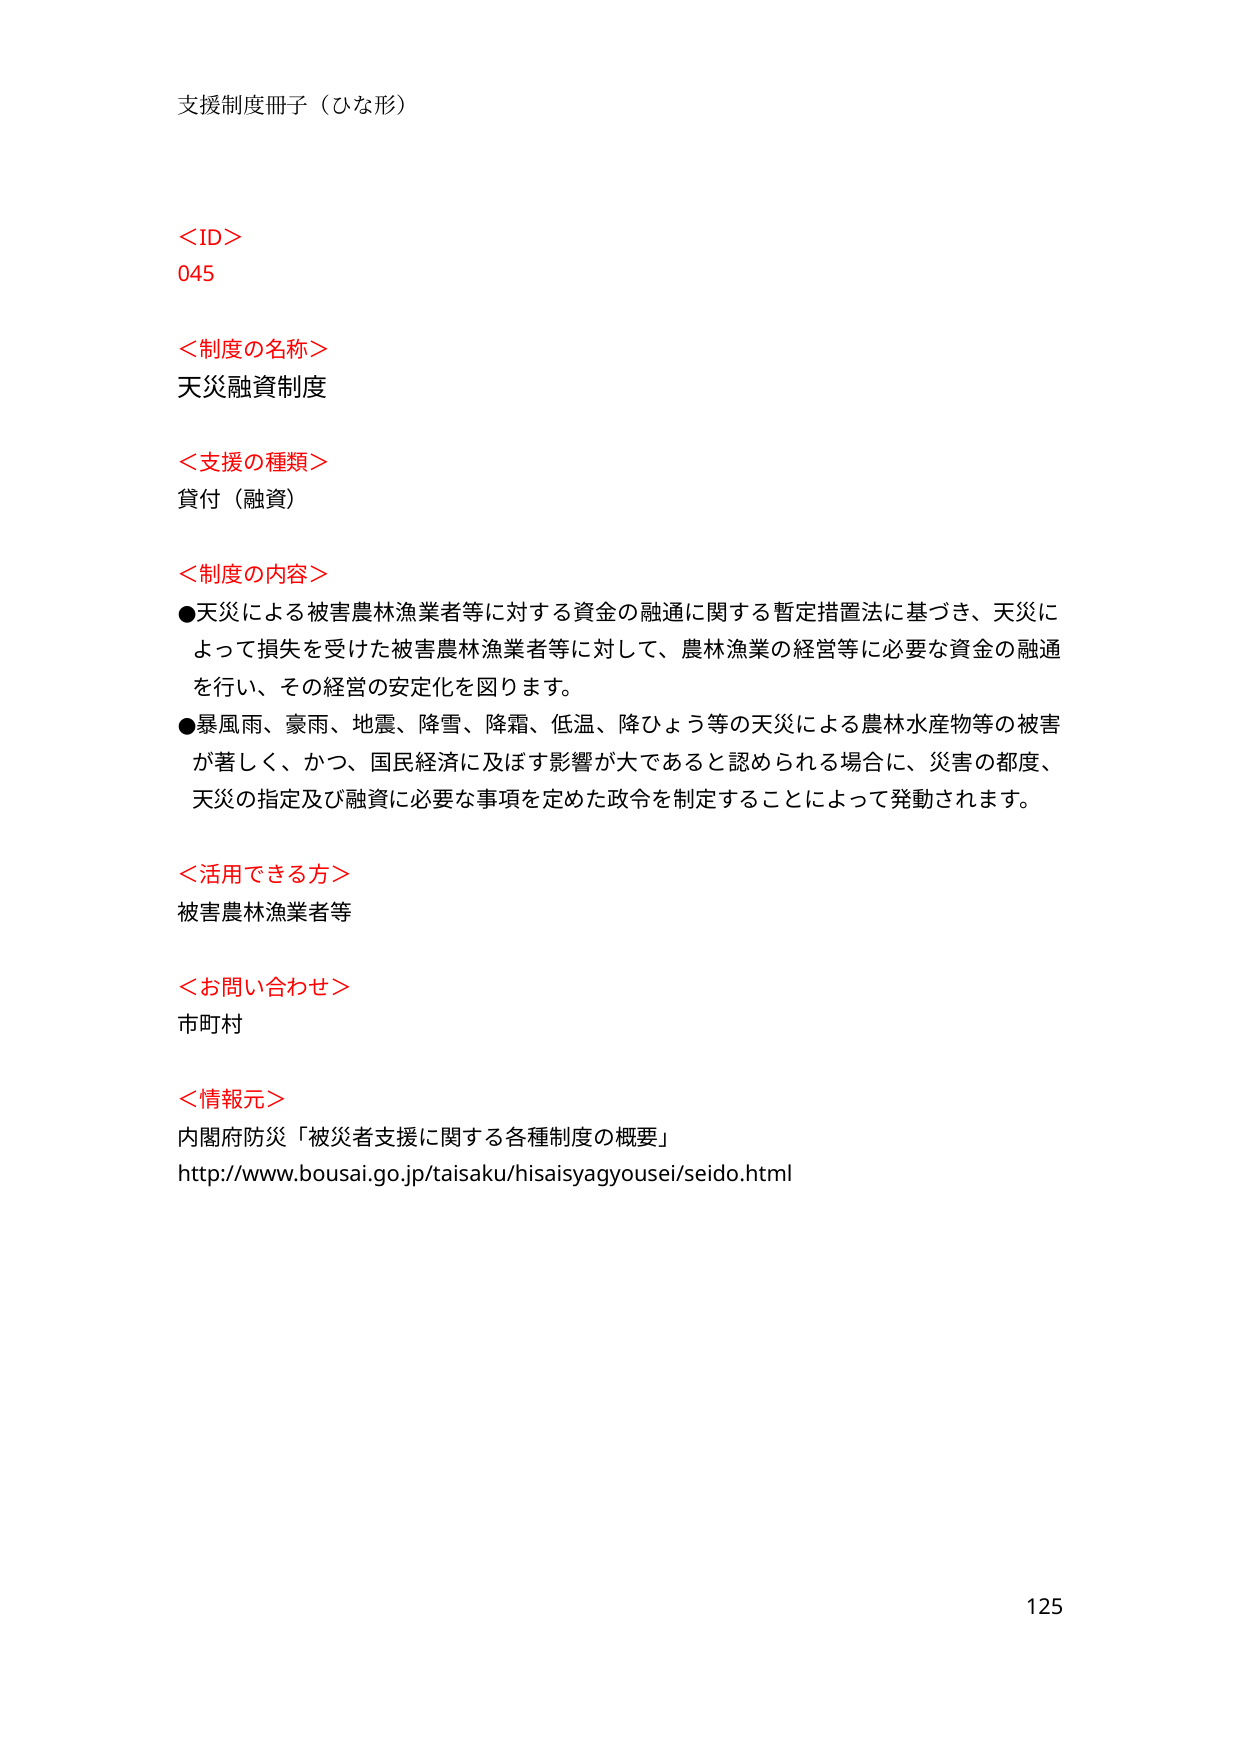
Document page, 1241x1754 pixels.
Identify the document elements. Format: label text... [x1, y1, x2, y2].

text http://www.bousai.go.jp/taisaku/hisaisyagyousei/seido.html [177, 1154, 1063, 1192]
text 内閣府防災「被災者支援に関する各種制度の概要」 [177, 1117, 1063, 1154]
text ＜情報元＞ [177, 1079, 1063, 1117]
text ●天災による被害農林漁業者等に対する資金の融通に関する暫定措置法に基づき、天災によって損失を受けた被害農林漁業者等に対して、農林漁業の経営等に必要な資金の融通を行い、その経営の安定化を図ります。 [177, 592, 1063, 704]
text 市町村 [177, 1004, 1063, 1042]
text 被害農林漁業者等 [177, 892, 1063, 929]
text ●暴風雨、豪雨、地震、降雪、降霜、低温、降ひょう等の天災による農林水産物等の被害が著しく、かつ、国民経済に及ぼす影響が大であると認められる場合に、災害の都度、天災の指定及び融資に必要な事項を定めた政令を制定することによって発動されます。 [177, 704, 1063, 817]
text ＜制度の内容＞ [177, 554, 1063, 592]
text ＜ID＞ [177, 217, 1063, 254]
text ＜活用できる方＞ [177, 854, 1063, 892]
text 045 [177, 254, 1063, 292]
text ＜支援の種類＞ [177, 442, 1063, 479]
subtitle 天災融資制度 [177, 367, 1063, 404]
text ＜制度の名称＞ [177, 329, 1063, 367]
text ＜お問い合わせ＞ [177, 967, 1063, 1004]
text 貸付（融資） [177, 479, 1063, 517]
